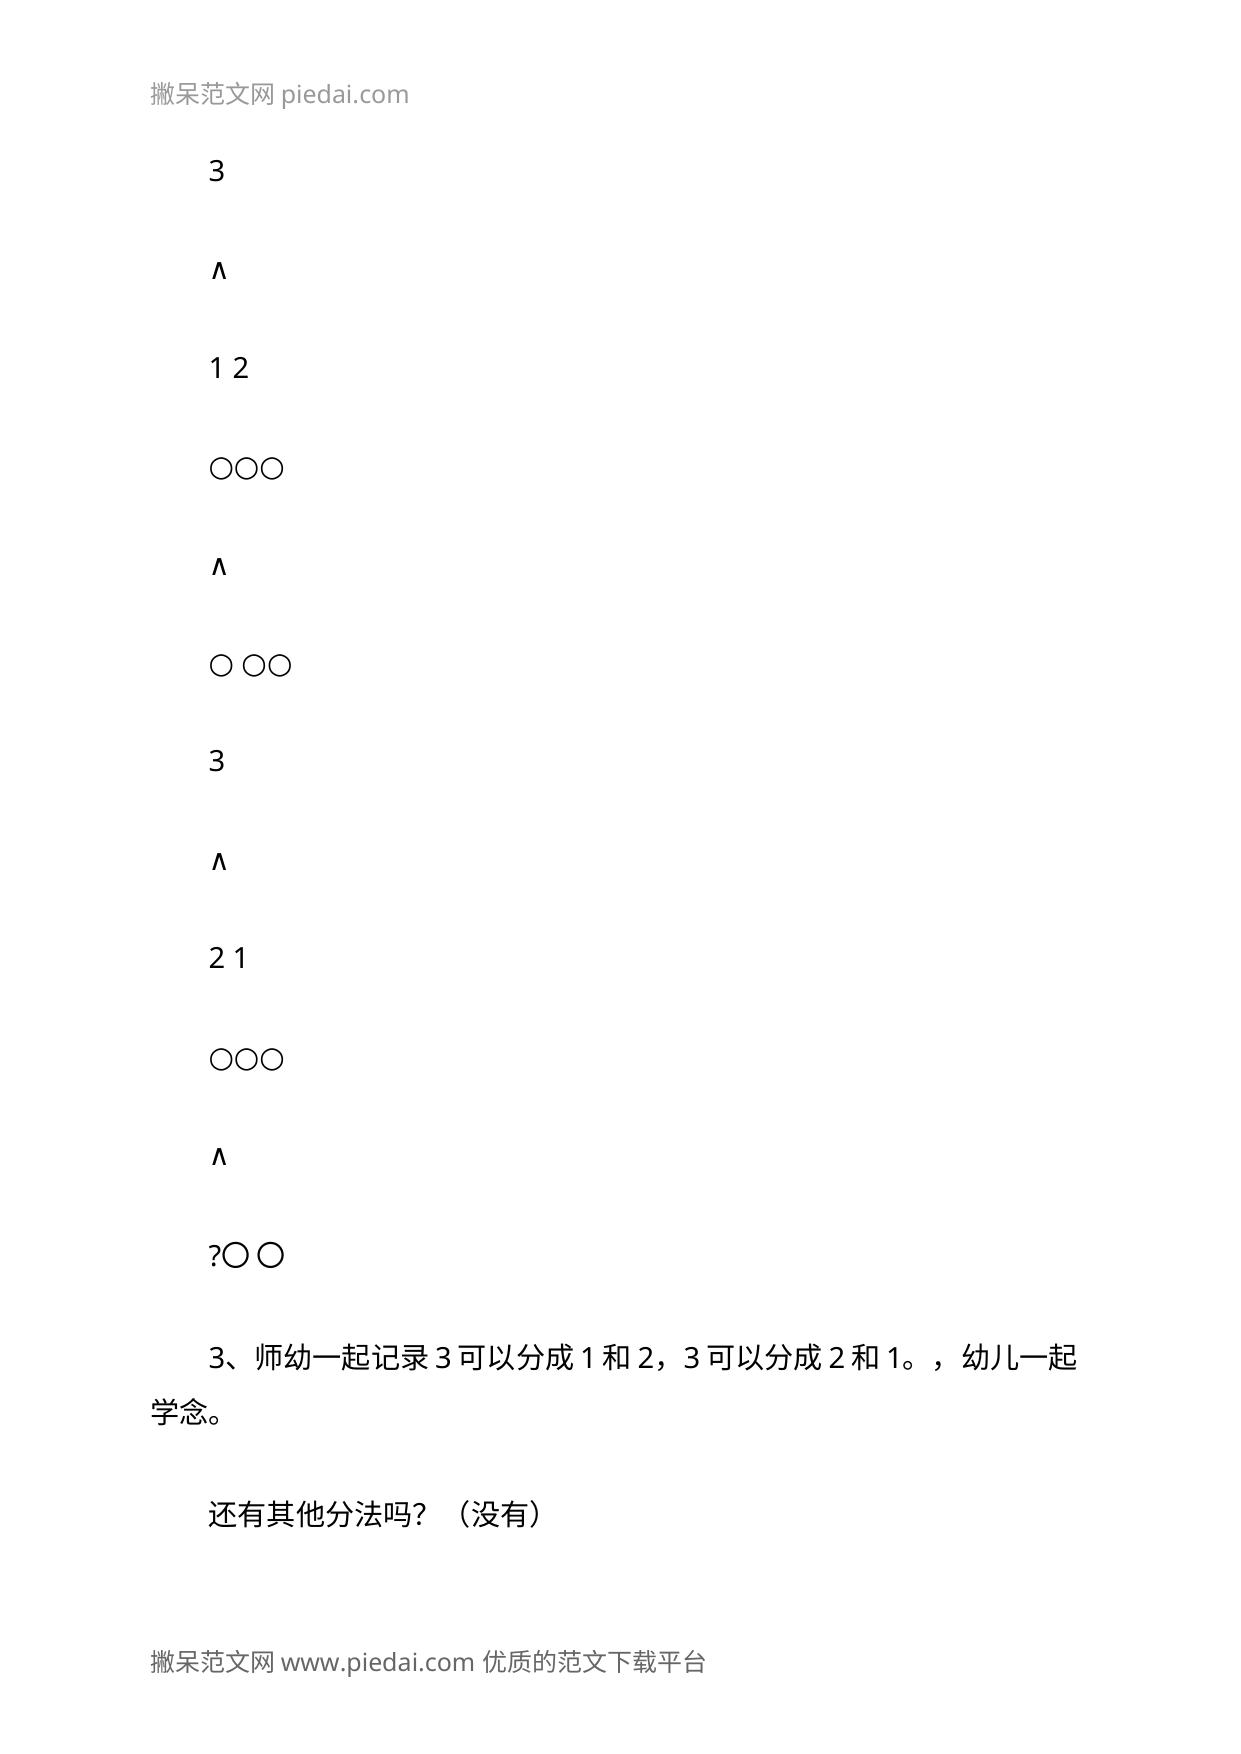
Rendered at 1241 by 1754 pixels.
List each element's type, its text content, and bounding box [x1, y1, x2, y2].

text 3 [150, 741, 1090, 780]
text 3、师幼一起记录3可以分成1和2，3可以分成2和1。，幼儿一起学念。 [150, 1335, 1090, 1432]
text 还有其他分法吗？（没有） [150, 1492, 1090, 1534]
text ○○○ [150, 445, 1090, 485]
text ∧ [150, 1134, 1090, 1174]
text ?〇 〇 [150, 1233, 1090, 1275]
text ∧ [150, 248, 1090, 288]
text ○○○ [150, 1036, 1090, 1076]
text 1 2 [150, 347, 1090, 387]
text 3 [150, 150, 1090, 190]
text ∧ [150, 544, 1090, 583]
text ∧ [150, 839, 1090, 879]
text 2 1 [150, 937, 1090, 977]
text ○ ○○ [150, 642, 1090, 682]
